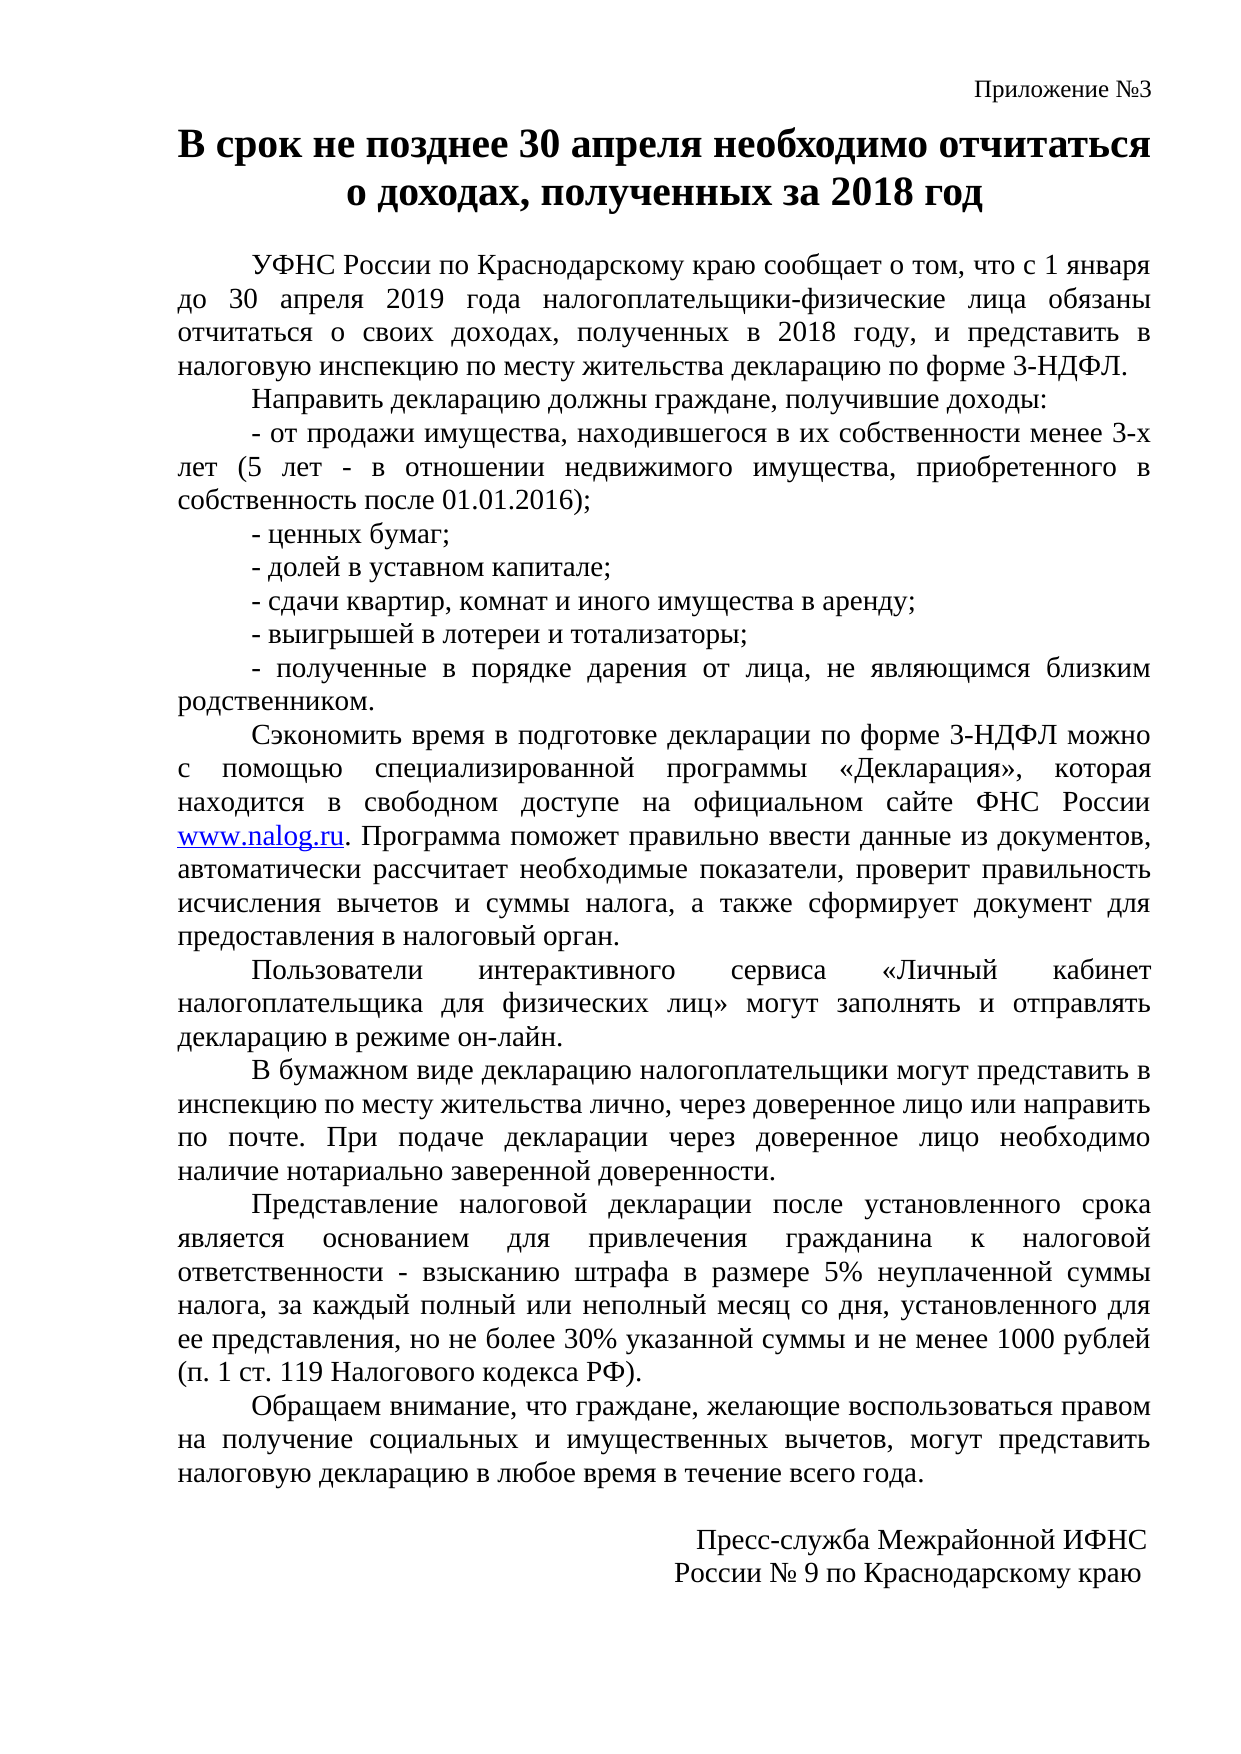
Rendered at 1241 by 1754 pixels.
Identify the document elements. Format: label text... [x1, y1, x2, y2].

text - выигрышей в лотереи и тотализаторы; [177, 616, 1152, 650]
text - долей в уставном капитале; [177, 549, 1152, 583]
text Сэкономить время в подготовке декларации по форме 3-НДФЛ можно с помощью специализированной программы «Декларация», которая находится в свободном доступе на официальном сайте ФНС России www.nalog.ru. Программа поможет правильно ввести данные из документов, автоматически рассчитает необходимые показатели, проверит правильность исчисления вычетов и суммы налога, а также сформирует документ для предоставления в налоговый орган. [177, 717, 1152, 952]
text России № 9 по Краснодарскому краю [177, 1556, 1152, 1589]
text УФНС России по Краснодарскому краю сообщает о том, что с 1 января до 30 апреля 2019 года налогоплательщики-физические лица обязаны отчитаться о своих доходах, полученных в 2018 году, и представить в налоговую инспекцию по месту жительства декларацию по форме 3-НДФЛ. [177, 247, 1152, 382]
text Направить декларацию должны граждане, получившие доходы: [177, 382, 1152, 415]
text Пресс-служба Межрайонной ИФНС [177, 1522, 1152, 1556]
text - от продажи имущества, находившегося в их собственности менее 3-х лет (5 лет - в отношении недвижимого имущества, приобретенного в собственность после 01.01.2016); [177, 415, 1152, 516]
text Представление налоговой декларации после установленного срока является основанием для привлечения гражданина к налоговой ответственности - взысканию штрафа в размере 5% неуплаченной суммы налога, за каждый полный или неполный месяц со дня, установленного для ее представления, но не более 30% указанной суммы и не менее 1000 рублей (п. 1 ст. 119 Налогового кодекса РФ). [177, 1187, 1152, 1388]
text - сдачи квартир, комнат и иного имущества в аренду; [177, 583, 1152, 616]
text Пользователи интерактивного сервиса «Личный кабинет налогоплательщика для физических лиц» могут заполнять и отправлять декларацию в режиме он-лайн. [177, 952, 1152, 1052]
text - ценных бумаг; [177, 516, 1152, 549]
text В срок не позднее 30 апреля необходимо отчитаться о доходах, полученных за 2018 год [177, 118, 1152, 214]
text Обращаем внимание, что граждане, желающие воспользоваться правом на получение социальных и имущественных вычетов, могут представить налоговую декларацию в любое время в течение всего года. [177, 1388, 1152, 1488]
text В бумажном виде декларацию налогоплательщики могут представить в инспекцию по месту жительства лично, через доверенное лицо или направить по почте. При подаче декларации через доверенное лицо необходимо наличие нотариально заверенной доверенности. [177, 1052, 1152, 1187]
text - полученные в порядке дарения от лица, не являющимся близким родственником. [177, 650, 1152, 717]
